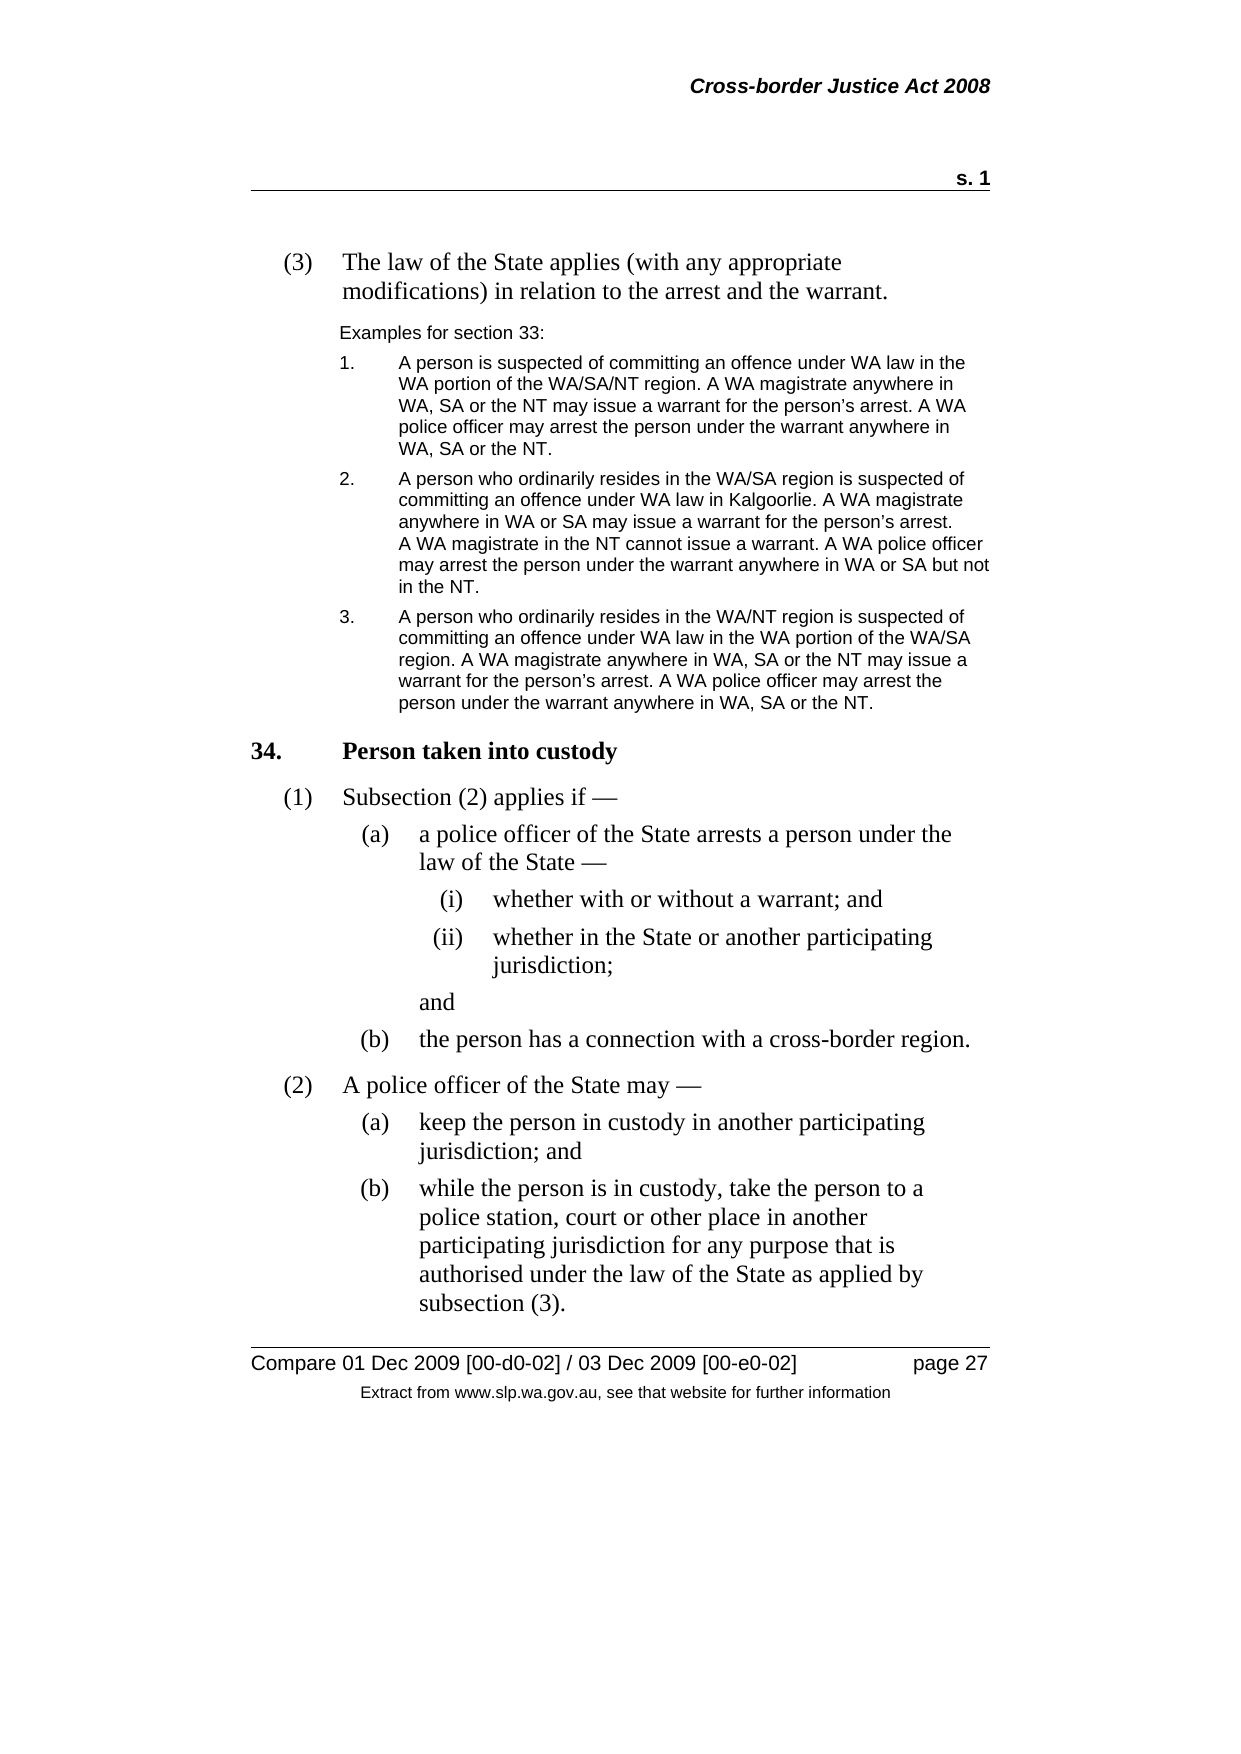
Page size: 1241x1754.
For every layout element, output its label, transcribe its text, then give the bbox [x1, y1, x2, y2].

text Examples for section 33: [251, 322, 990, 343]
text (ii) whether in the State or another participating jurisdiction; [251, 922, 990, 979]
text (1) Subsection (2) applies if — [251, 782, 990, 810]
text (a) keep the person in custody in another participating jurisdiction; and [251, 1107, 990, 1164]
text (b) the person has a connection with a cross-border region. [251, 1024, 990, 1053]
text and [251, 987, 990, 1016]
text (3) The law of the State applies (with any appropriate modifications) in relation to the arrest and the warrant. [251, 247, 990, 305]
text (2) A police officer of the State may — [251, 1070, 990, 1099]
text (i) whether with or without a warrant; and [251, 884, 990, 913]
text (a) a police officer of the State arrests a person under the law of the State — [251, 819, 990, 876]
text 2. A person who ordinarily resides in the WA/SA region is suspected of committing an offence under WA law in Kalgoorlie. A WA magistrate anywhere in WA or SA may issue a warrant for the person’s arrest. A WA magistrate in the NT cannot issue a warrant. A WA police officer may arrest the person under the warrant anywhere in WA or SA but not in the NT. [251, 468, 990, 597]
subtitle 34. Person taken into custody [251, 736, 990, 765]
text (b) while the person is in custody, take the person to a police station, court or other place in another participating jurisdiction for any purpose that is authorised under the law of the State as applied by subsection (3). [251, 1173, 990, 1317]
text 3. A person who ordinarily resides in the WA/NT region is suspected of committing an offence under WA law in the WA portion of the WA/SA region. A WA magistrate anywhere in WA, SA or the NT may issue a warrant for the person’s arrest. A WA police officer may arrest the person under the warrant anywhere in WA, SA or the NT. [251, 605, 990, 713]
text 1. A person is suspected of committing an offence under WA law in the WA portion of the WA/SA/NT region. A WA magistrate anywhere in WA, SA or the NT may issue a warrant for the person’s arrest. A WA police officer may arrest the person under the warrant anywhere in WA, SA or the NT. [251, 352, 990, 459]
